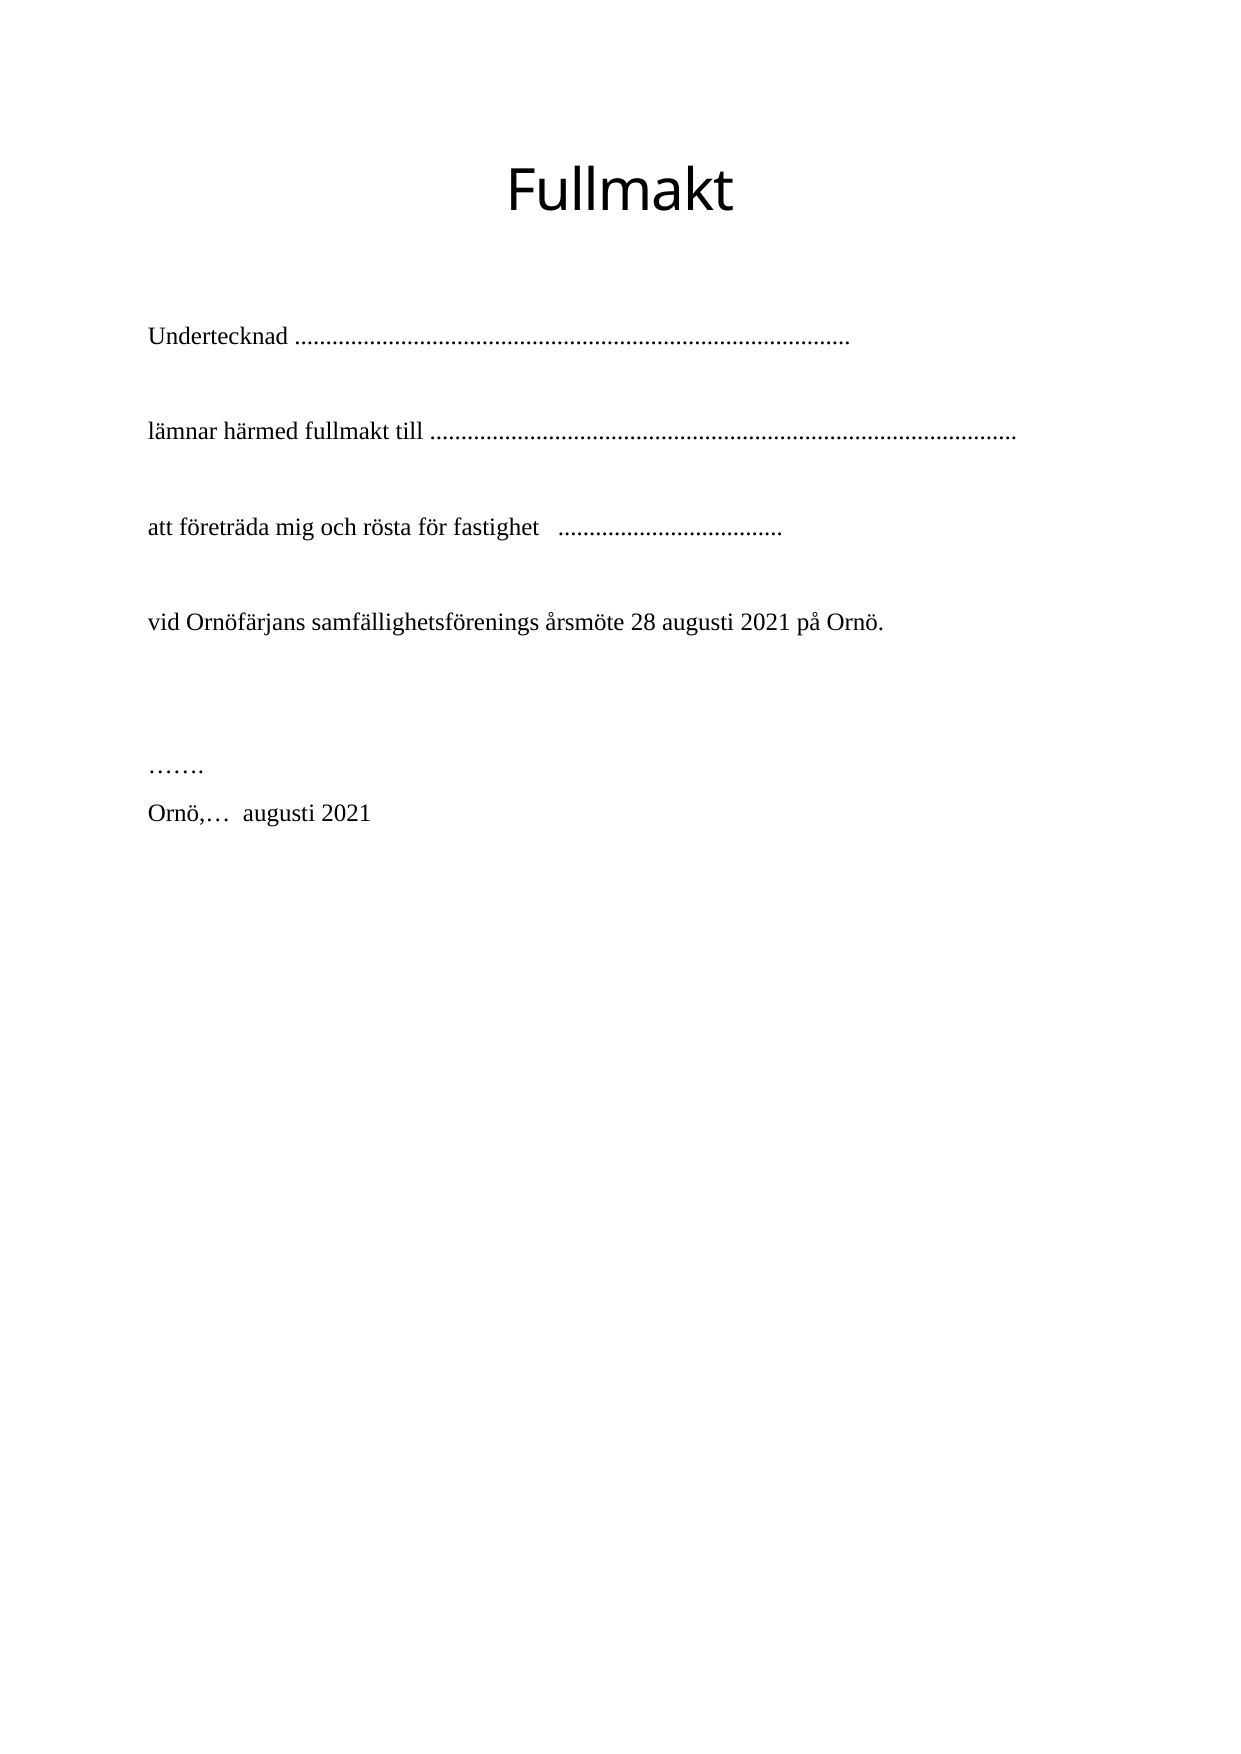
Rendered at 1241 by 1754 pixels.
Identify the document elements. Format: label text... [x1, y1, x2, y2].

title Fullmakt [148, 148, 1093, 227]
text lämnar härmed fullmakt till .............................................................................................. [148, 416, 1093, 445]
text vid Ornöfärjans samfällighetsförenings årsmöte 28 augusti 2021 på Ornö. [148, 607, 1093, 636]
text att företräda mig och rösta för fastighet .................................... [148, 512, 1093, 540]
text ……. [148, 750, 1093, 779]
text Ornö,… augusti 2021 [148, 798, 1093, 827]
text Undertecknad ......................................................................................... [148, 321, 1093, 349]
